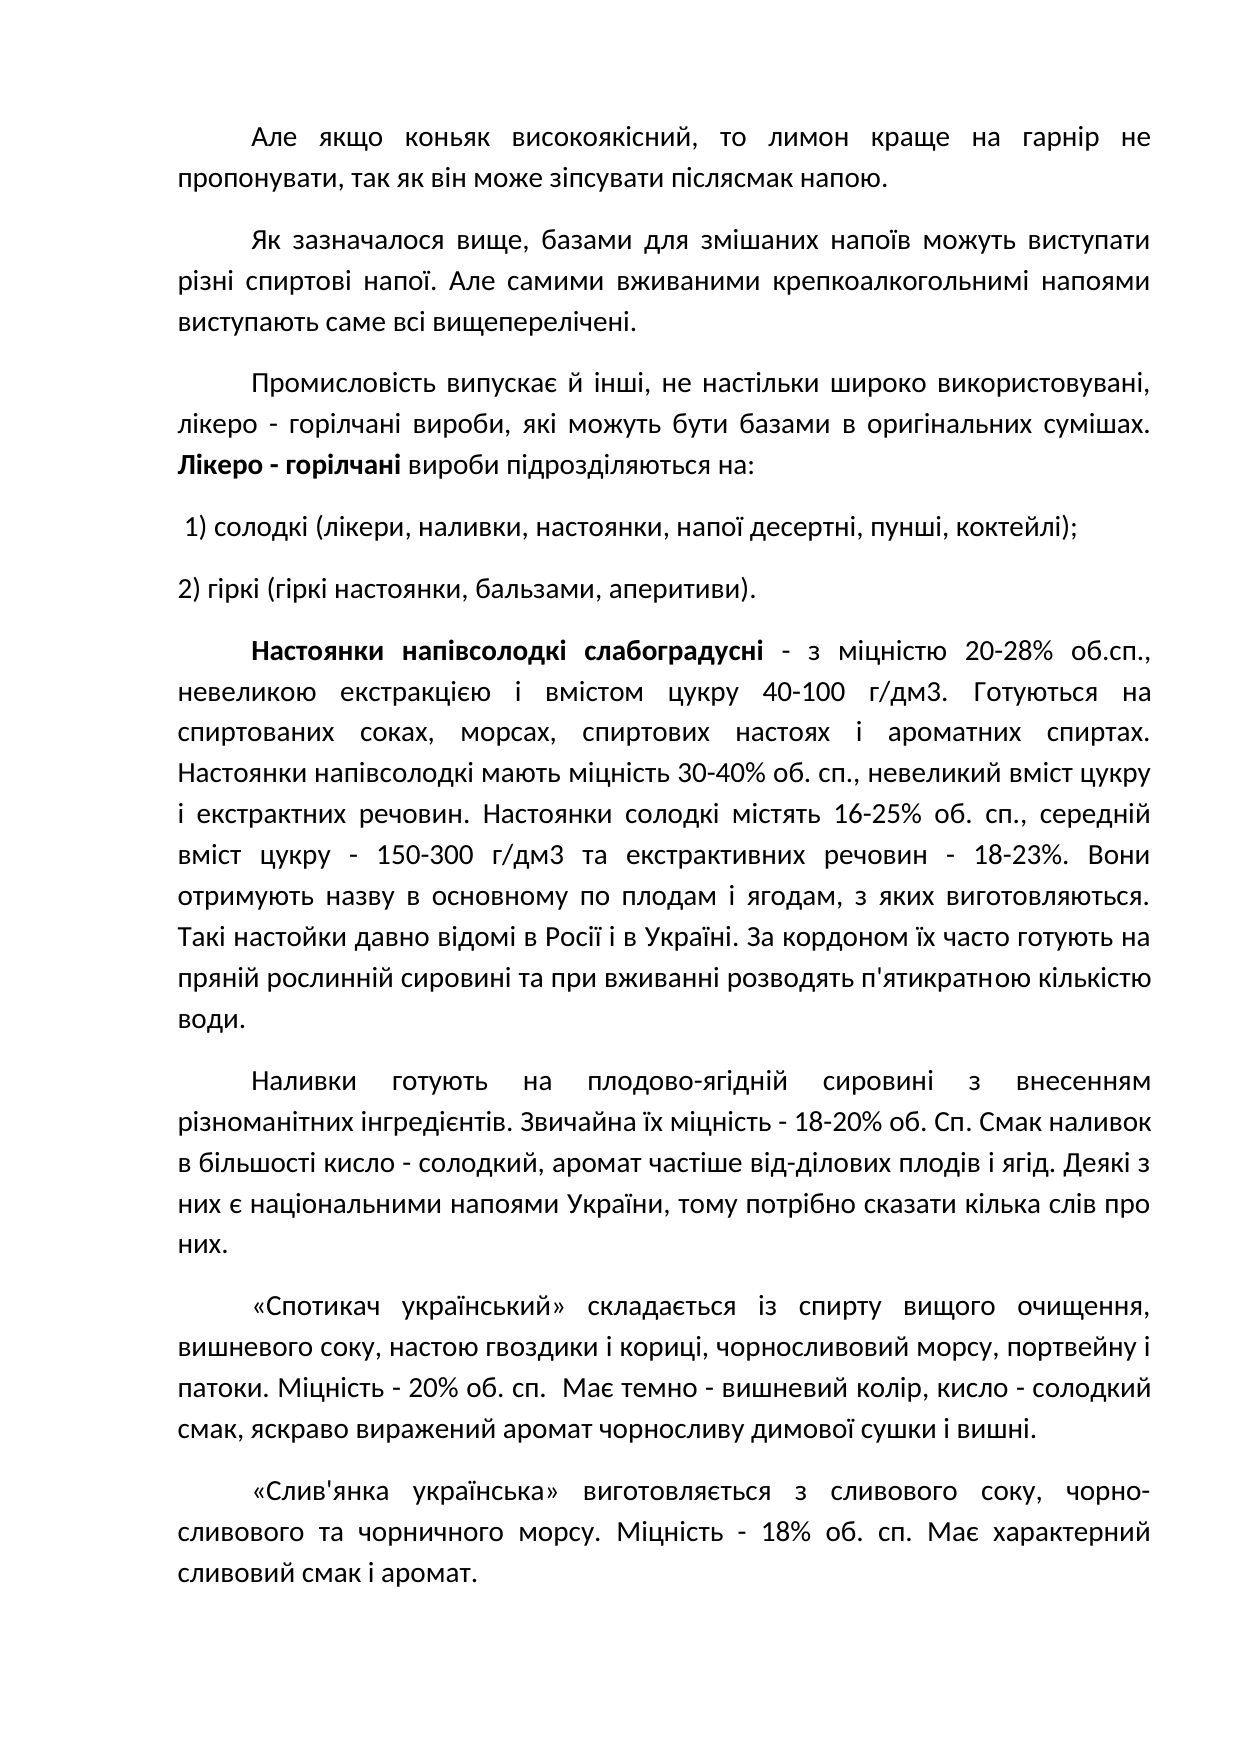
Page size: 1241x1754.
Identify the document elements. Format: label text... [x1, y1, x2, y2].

text Наливки готують на плодово-ягідній сировині з внесенням різноманітних інгредієнтів. Звичайна їх міцність - 18-20% об. Сп. Смак наливок в більшості кисло - солодкий, аромат частіше від-ділових плодів і ягід. Деякі з них є національними напоями України, тому потрібно сказати кілька слів про них. [177, 1062, 1152, 1261]
text «Спотикач український» складається із спирту вищого очищення, вишневого соку, настою гвоздики і кориці, чорносливовий морсу, портвейну і патоки. Міцність - 20% об. сп. Має темно - вишневий колір, кисло - солодкий смак, яскраво виражений аромат чорносливу димової сушки і вишні. [177, 1287, 1152, 1446]
text Настоянки напівсолодкі слабоградусні - з міцністю 20-28% об.сп., невеликою екстракцією і вмістом цукру 40-100 г/дм3. Готуються на спиртованих соках, морсах, спиртових настоях і ароматних спиртах. Настоянки напівсолодкі мають міцність 30-40% об. сп., невеликий вміст цукру і екстрактних речовин. Настоянки солодкі містять 16-25% об. сп., середній вміст цукру - 150-300 г/дм3 та екстрактивних речовин - 18-23%. Вони отримують назву в основному по плодам і ягодам, з яких виготовляються. Такі настойки давно відомі в Росії і в Україні. За кордоном їх часто готують на пряній рослинній сировині та при вживанні розводять п'ятикратною кількістю води. [177, 632, 1152, 1036]
text 2) гіркі (гіркі настоянки, бальзами, аперитиви). [177, 570, 1152, 606]
text 1) солодкі (лікери, наливки, настоянки, напої десертні, пунші, коктейлі); [177, 508, 1152, 544]
text «Слив'янка українська» виготовляється з сливового соку, чорно-сливового та чорничного морсу. Міцність - 18% об. сп. Має характерний сливовий смак і аромат. [177, 1472, 1152, 1589]
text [177, 118, 1152, 195]
text Як зазначалося вище, базами для змішаних напоїв можуть виступати різні спиртові напої. Але самими вживаними крепкоалкогольнимі напоями виступають саме всі вищеперелічені. [177, 221, 1152, 338]
text Промисловість випускає й інші, не настільки широко використовувані, лікеро - горілчані вироби, які можуть бути базами в оригінальних сумішах. Лікеро - горілчані вироби підрозділяються на: [177, 364, 1152, 482]
